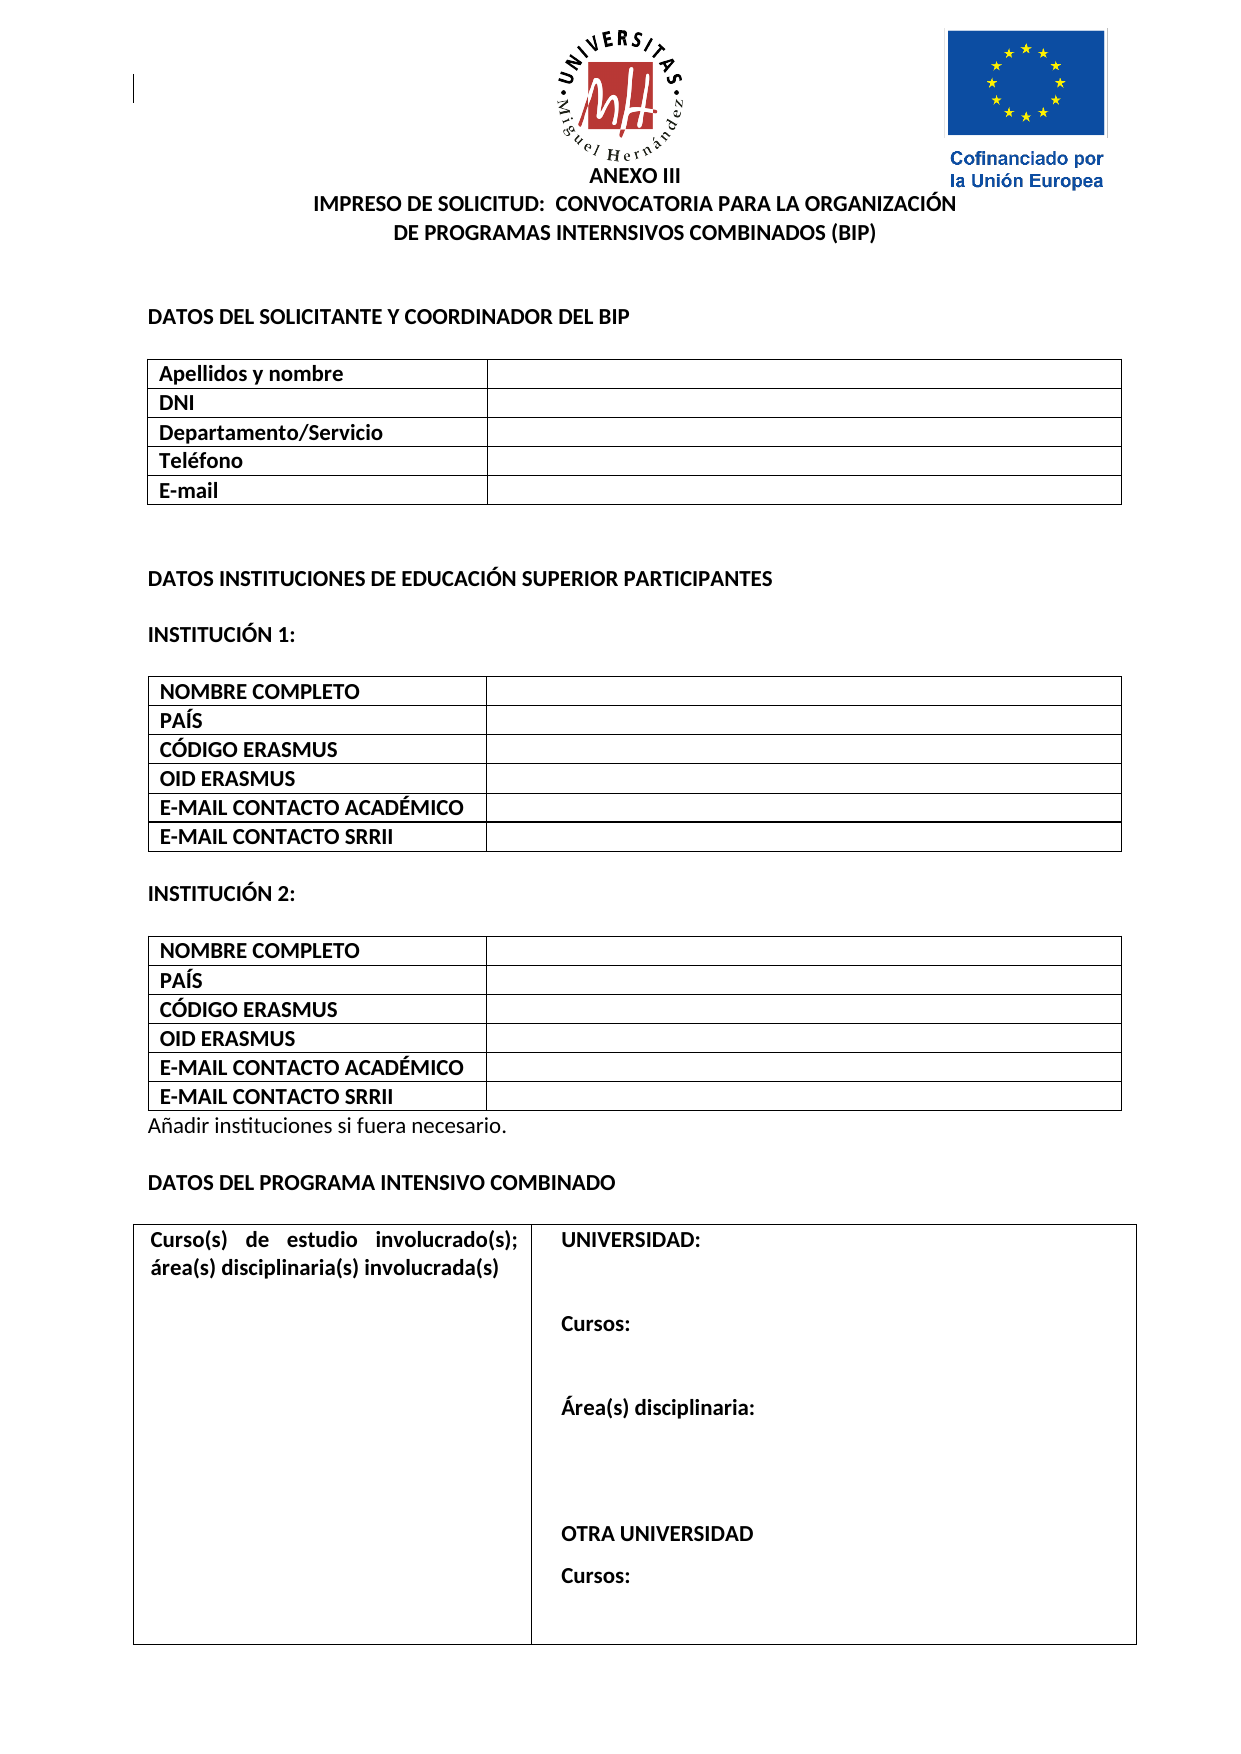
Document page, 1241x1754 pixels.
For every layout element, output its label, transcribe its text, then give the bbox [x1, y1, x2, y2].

text DATOS DEL SOLICITANTE Y COORDINADOR DEL BIP [148, 302, 1122, 330]
text Añadir instituciones si fuera necesario. [148, 1111, 1122, 1139]
table_cell Departamento/Servicio [148, 418, 487, 446]
picture [557, 32, 683, 161]
text DATOS DEL PROGRAMA INTENSIVO COMBINADO [148, 1168, 1122, 1196]
table_cell [487, 706, 1121, 734]
table_header [488, 360, 1121, 387]
table_cell CÓDIGO ERASMUS [149, 995, 486, 1023]
table_cell [487, 794, 1121, 821]
table_cell E-MAIL CONTACTO SRRII [149, 823, 486, 851]
table_cell [487, 764, 1121, 792]
table_header [487, 677, 1121, 705]
table_cell [487, 1024, 1121, 1052]
table_cell [487, 1053, 1121, 1081]
table_header NOMBRE COMPLETO [149, 937, 486, 965]
table_cell OID ERASMUS [149, 1024, 486, 1052]
table_cell [488, 447, 1121, 475]
table_cell [488, 476, 1121, 504]
table_cell E-MAIL CONTACTO ACADÉMICO [149, 1053, 486, 1081]
table_cell [487, 995, 1121, 1023]
text DATOS INSTITUCIONES DE EDUCACIÓN SUPERIOR PARTICIPANTES [148, 564, 1122, 592]
table_cell Teléfono [148, 447, 487, 475]
table_cell PAÍS [149, 706, 486, 734]
picture [929, 11, 1123, 207]
text IMPRESO DE SOLICITUD: CONVOCATORIA PARA LA ORGANIZACIÓN [148, 189, 1122, 218]
table_header Curso(s) de estudio involucrado(s); área(s) disciplinaria(s) involucrada(s) [134, 1225, 531, 1644]
table_cell E-mail [148, 476, 487, 504]
table_cell [487, 966, 1121, 994]
table_cell OID ERASMUS [149, 764, 486, 792]
table_header UNIVERSIDAD: Cursos: Área(s) disciplinaria: OTRA UNIVERSIDAD Cursos: Área(s) disciplinaria: …………… [532, 1225, 1136, 1644]
table_cell PAÍS [149, 966, 486, 994]
table_cell [488, 418, 1121, 446]
text INSTITUCIÓN 2: [148, 879, 1122, 908]
table_cell [487, 735, 1121, 763]
table_header NOMBRE COMPLETO [149, 677, 486, 705]
text INSTITUCIÓN 1: [148, 620, 1122, 648]
text ANEXO III [148, 161, 1122, 189]
table_cell E-MAIL CONTACTO SRRII [149, 1082, 486, 1110]
table_cell [487, 823, 1121, 851]
table_cell CÓDIGO ERASMUS [149, 735, 486, 763]
text DE PROGRAMAS INTERNSIVOS COMBINADOS (BIP) [148, 218, 1122, 246]
table_cell [487, 1082, 1121, 1110]
table_cell DNI [148, 389, 487, 417]
table_header Apellidos y nombre [148, 360, 487, 387]
table_header [487, 937, 1121, 965]
table_cell [488, 389, 1121, 417]
table_cell E-MAIL CONTACTO ACADÉMICO [149, 794, 486, 821]
